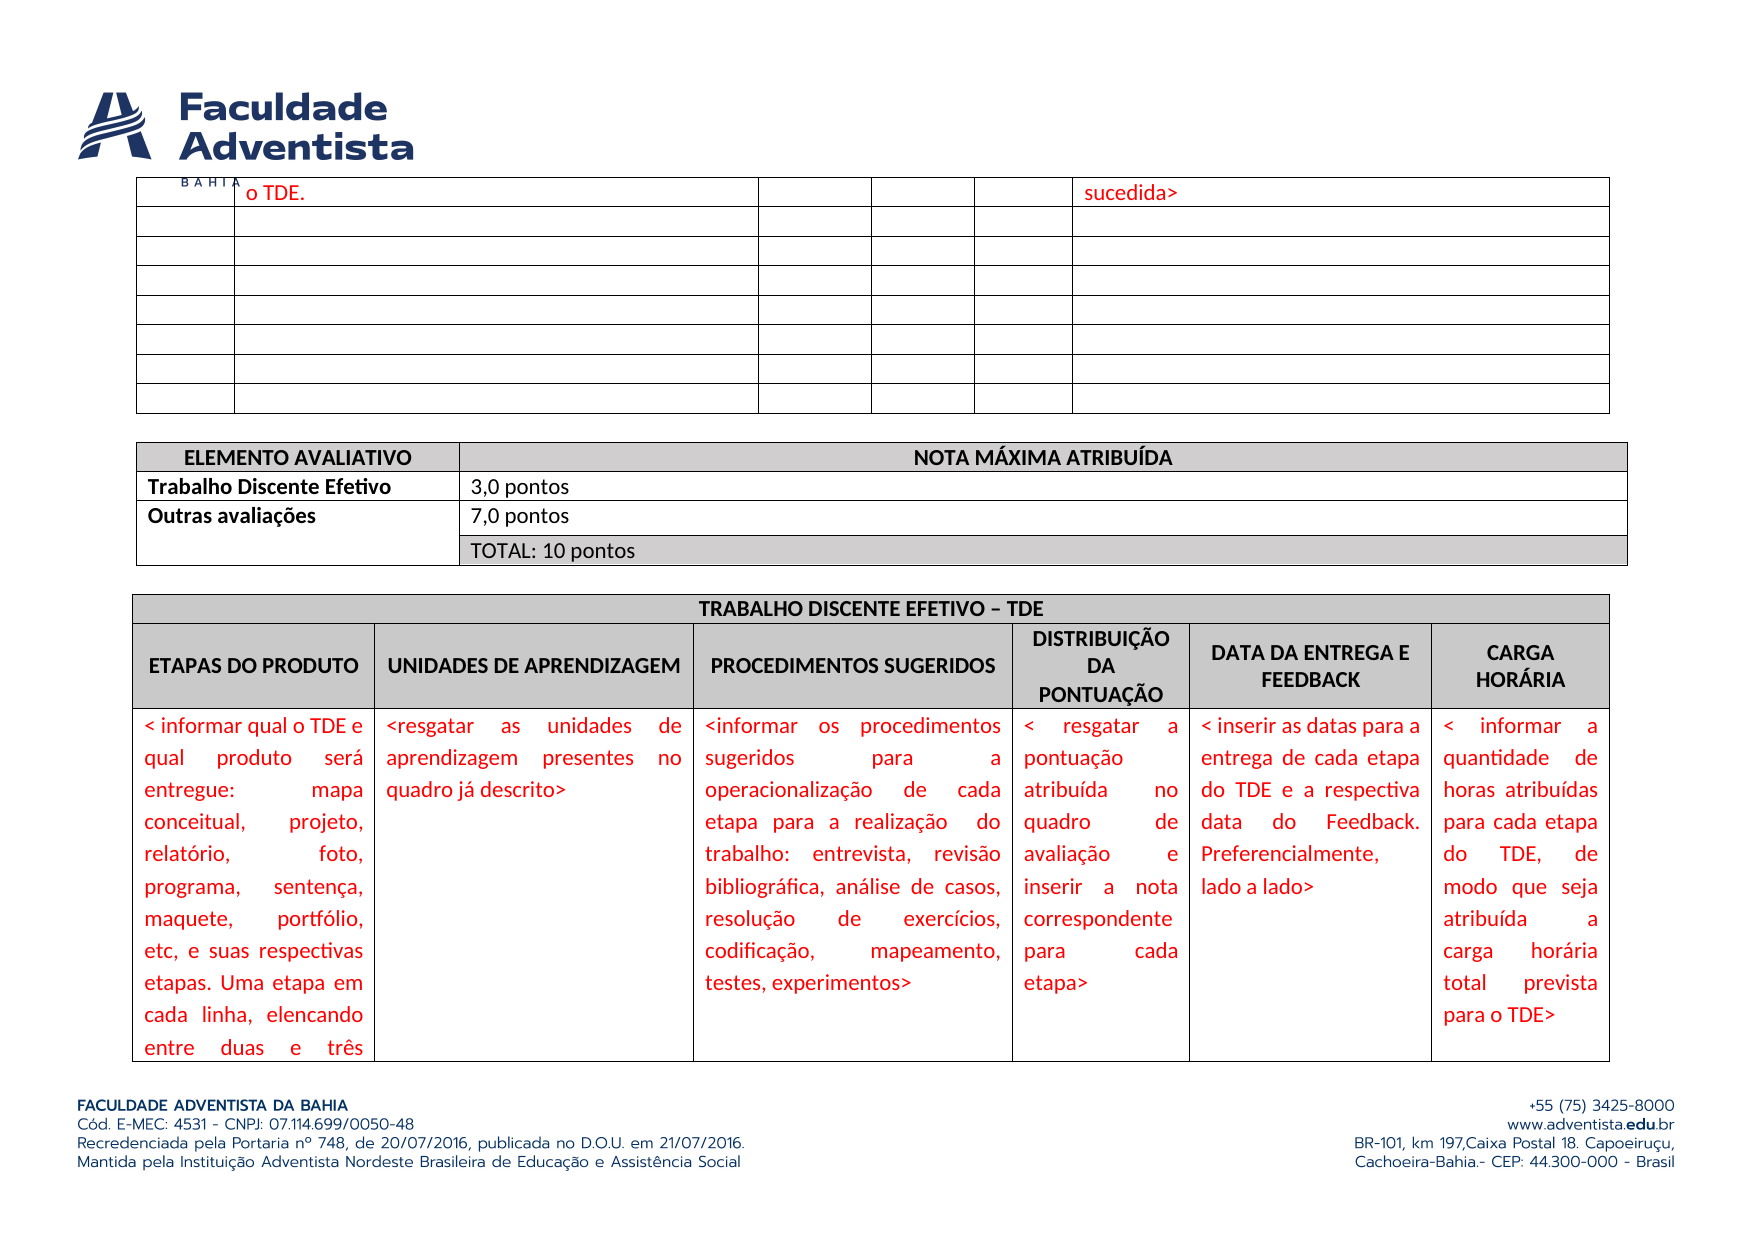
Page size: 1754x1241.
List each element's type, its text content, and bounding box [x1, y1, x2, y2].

table_cell [137, 296, 234, 324]
table_cell [235, 296, 758, 324]
table_cell xxxxxx [137, 178, 234, 206]
table_cell [872, 325, 974, 354]
table_cell [1073, 237, 1609, 265]
table_cell [759, 178, 871, 206]
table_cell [235, 178, 758, 206]
table_cell [872, 237, 974, 265]
table_cell [759, 266, 871, 295]
table_cell [235, 207, 758, 236]
table_cell [235, 355, 758, 383]
table_cell [1073, 355, 1609, 383]
table_cell ETAPAS DO PRODUTO [133, 624, 374, 708]
table_cell Outras avaliações [137, 501, 459, 564]
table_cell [694, 709, 1012, 1061]
table_cell [975, 384, 1072, 413]
table_cell [872, 207, 974, 236]
table_header ELEMENTO AVALIATIVO [137, 443, 459, 471]
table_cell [375, 709, 693, 1061]
table_cell 3,0 pontos [460, 472, 1627, 500]
table_header TRABALHO DISCENTE EFETIVO – TDE [133, 595, 1609, 623]
table_cell [759, 325, 871, 354]
table_cell [137, 325, 234, 354]
table_cell [235, 325, 758, 354]
table_cell [1073, 384, 1609, 413]
table_cell [235, 384, 758, 413]
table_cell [133, 709, 374, 1061]
table_cell [235, 237, 758, 265]
table_cell [872, 296, 974, 324]
table_cell [975, 237, 1072, 265]
table_cell [872, 178, 974, 206]
table_cell [759, 296, 871, 324]
picture [0, 0, 1754, 1241]
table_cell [1432, 709, 1609, 1061]
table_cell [1073, 178, 1609, 206]
table_cell [235, 266, 758, 295]
table_cell [975, 296, 1072, 324]
table_cell [1073, 325, 1609, 354]
table_cell [872, 266, 974, 295]
table_cell [872, 355, 974, 383]
table_cell [1073, 266, 1609, 295]
table_header NOTA MÁXIMA ATRIBUÍDA [460, 443, 1627, 471]
table_cell CARGA HORÁRIA [1432, 624, 1609, 708]
table_cell [137, 207, 234, 236]
table_cell [137, 355, 234, 383]
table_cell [1190, 709, 1431, 1061]
table_cell [1073, 296, 1609, 324]
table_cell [1013, 709, 1189, 1061]
table_cell Trabalho Discente Efetivo [137, 472, 459, 500]
table_cell [759, 237, 871, 265]
table_cell [137, 384, 234, 413]
table_cell [759, 384, 871, 413]
table_cell 7,0 pontos [460, 501, 1627, 535]
table_cell PROCEDIMENTOS SUGERIDOS [694, 624, 1012, 708]
table_cell [137, 266, 234, 295]
table_cell [872, 384, 974, 413]
table_cell DISTRIBUIÇÃO DA PONTUAÇÃO [1013, 624, 1189, 708]
table_cell [975, 325, 1072, 354]
table_cell UNIDADES DE APRENDIZAGEM [375, 624, 693, 708]
table_cell [137, 237, 234, 265]
table_cell [759, 207, 871, 236]
table_cell DATA DA ENTREGA E FEEDBACK [1190, 624, 1431, 708]
table_cell [1073, 207, 1609, 236]
table_cell TOTAL: 10 pontos [460, 536, 1627, 564]
table_cell [759, 355, 871, 383]
table_cell [975, 207, 1072, 236]
table_cell [975, 178, 1072, 206]
table_cell [975, 355, 1072, 383]
table_cell [975, 266, 1072, 295]
